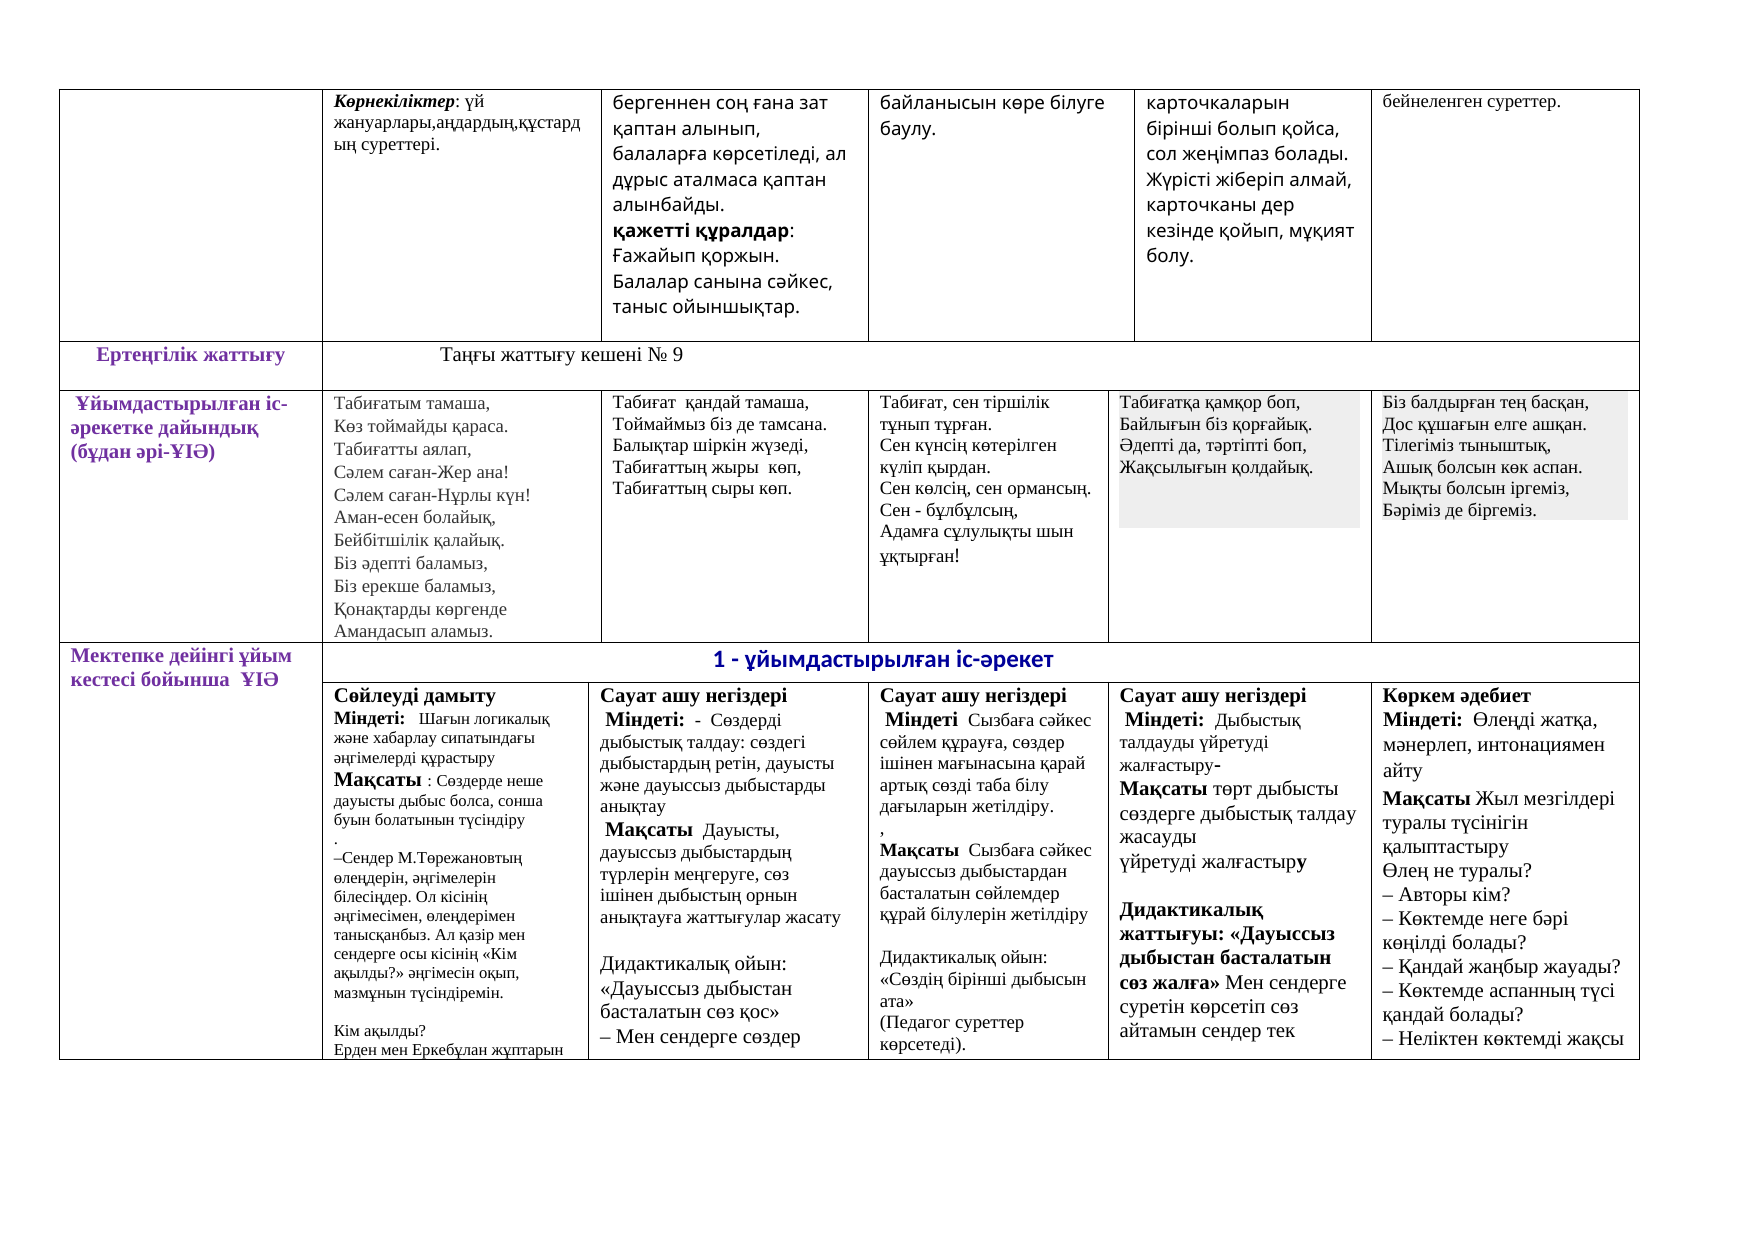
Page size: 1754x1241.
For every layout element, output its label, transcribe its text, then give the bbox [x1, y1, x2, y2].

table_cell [323, 683, 588, 1059]
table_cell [323, 90, 601, 341]
table_cell Табиғат қандай тамаша, Тоймаймыз біз де тамсана. Балықтар шіркін жүзеді, Табиғаттың жыры көп, Табиғаттың сыры көп. [602, 391, 868, 642]
table_cell Табиғатым тамаша, Көз тоймайды қараса. Табиғатты аялап, Сәлем саған-Жер ана! Сәлем саған-Нұрлы күн! Аман-есен болайық, Бейбітшілік қалайық. Біз әдепті баламыз, Біз ерекше баламыз, Қонақтарды көргенде Амандасып аламыз. [323, 391, 601, 642]
table_cell Таңғы жаттығу кешені № 9 [323, 342, 1639, 390]
table_cell Мектепке дейінгі ұйым кестесі бойынша ҰІӘ [60, 643, 322, 1059]
table_cell 1 - ұйымдастырылған іс-әрекет [323, 643, 1639, 682]
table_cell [869, 90, 1134, 341]
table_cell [869, 683, 1108, 1059]
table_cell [1372, 90, 1639, 341]
table_cell Біз балдырған тең басқан, Дос құшағын елге ашқан. Тілегіміз тыныштық, Ашық болсын көк аспан. Мықты болсын іргеміз, Бәріміз де біргеміз. [1372, 391, 1639, 642]
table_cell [589, 683, 868, 1059]
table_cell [1372, 683, 1639, 1059]
table_cell Табиғатқа қамқор боп, Байлығын біз қорғайық. Әдепті да, тәртіпті боп, Жақсылығын қолдайық. [1109, 391, 1371, 642]
table_cell Ертеңгілік жаттығу [60, 342, 322, 390]
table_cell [60, 90, 322, 341]
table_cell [602, 90, 868, 341]
table_cell Табиғат, сен тіршілік тұнып тұрған. Сен күнсің көтерілген күліп қырдан. Сен көлсің, сен ормансың. Сен - бұлбұлсың, Адамға сұлулықты шын ұқтырған! [869, 391, 1108, 642]
table_cell Ұйымдастырылған іс-әрекетке дайындық (бұдан әрі-ҰІӘ) [60, 391, 322, 642]
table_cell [1109, 683, 1371, 1059]
